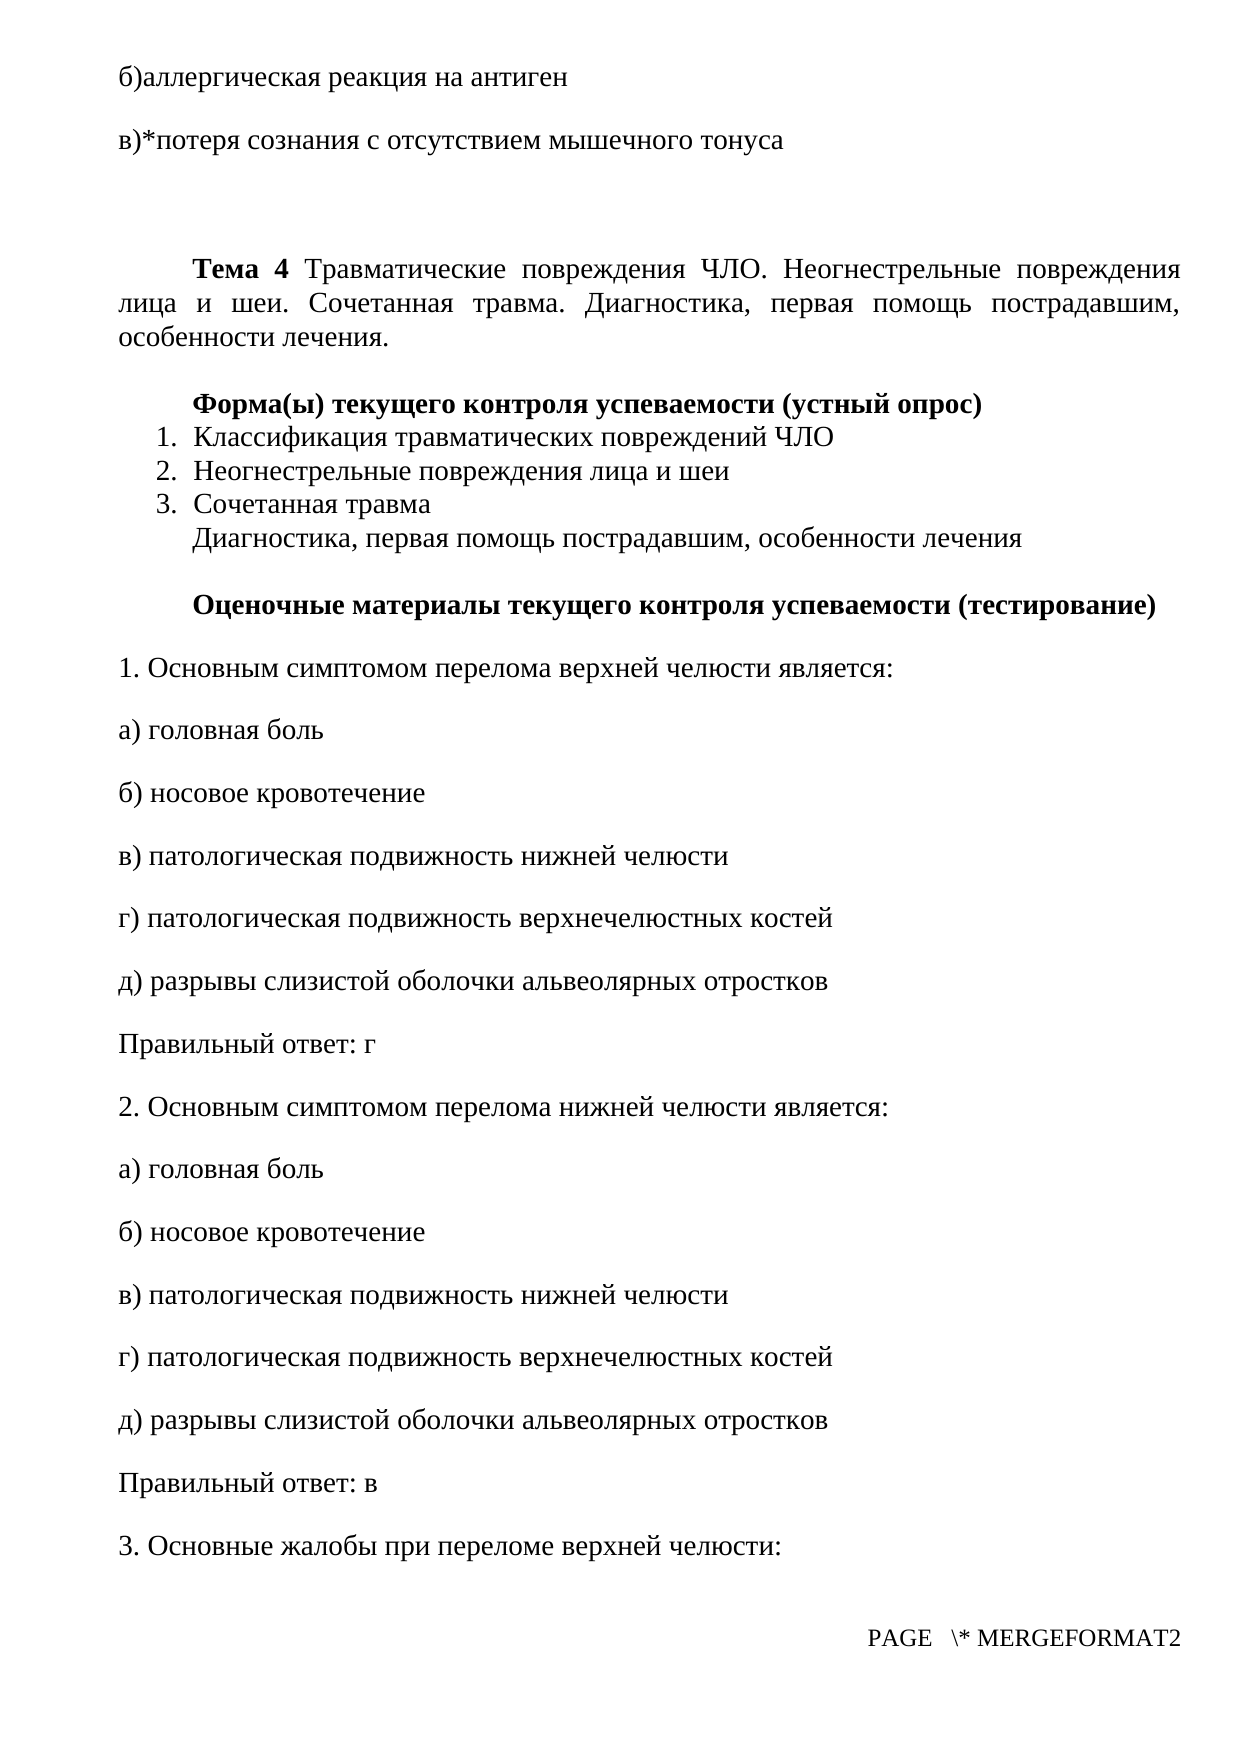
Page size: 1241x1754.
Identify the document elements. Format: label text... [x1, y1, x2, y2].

text б) носовое кровотечение [118, 1214, 1181, 1248]
text в)*потеря сознания с отсутствием мышечного тонуса [118, 122, 1181, 155]
text Тема 4 Травматические повреждения ЧЛО. Неогнестрельные повреждения лица и шеи. Сочетанная травма. Диагностика, первая помощь пострадавшим, особенности лечения. [118, 252, 1181, 352]
text Диагностика, первая помощь пострадавшим, особенности лечения [118, 520, 1181, 553]
text в) патологическая подвижность нижней челюсти [118, 838, 1181, 871]
text а) головная боль [118, 1151, 1181, 1185]
text а) головная боль [118, 712, 1181, 746]
text 2. Основным симптомом перелома нижней челюсти является: [118, 1089, 1181, 1122]
text в) патологическая подвижность нижней челюсти [118, 1277, 1181, 1310]
text Оценочные материалы текущего контроля успеваемости (тестирование) [118, 587, 1181, 621]
text Форма(ы) текущего контроля успеваемости (устный опрос) [118, 386, 1181, 419]
text б) носовое кровотечение [118, 775, 1181, 809]
list Неогнестрельные повреждения лица и шеи [156, 453, 1181, 486]
text г) патологическая подвижность верхнечелюстных костей [118, 901, 1181, 934]
text Правильный ответ: в [118, 1465, 1181, 1498]
text 1. Основным симптомом перелома верхней челюсти является: [118, 650, 1181, 683]
text г) патологическая подвижность верхнечелюстных костей [118, 1339, 1181, 1373]
text Правильный ответ: г [118, 1026, 1181, 1059]
text д) разрывы слизистой оболочки альвеолярных отростков [118, 1402, 1181, 1436]
list Сочетанная травма [156, 486, 1181, 520]
text д) разрывы слизистой оболочки альвеолярных отростков [118, 963, 1181, 997]
text б)аллергическая реакция на антиген [118, 59, 1181, 93]
text 3. Основные жалобы при переломе верхней челюсти: [118, 1528, 1181, 1561]
list Классификация травматических повреждений ЧЛО [156, 419, 1181, 453]
